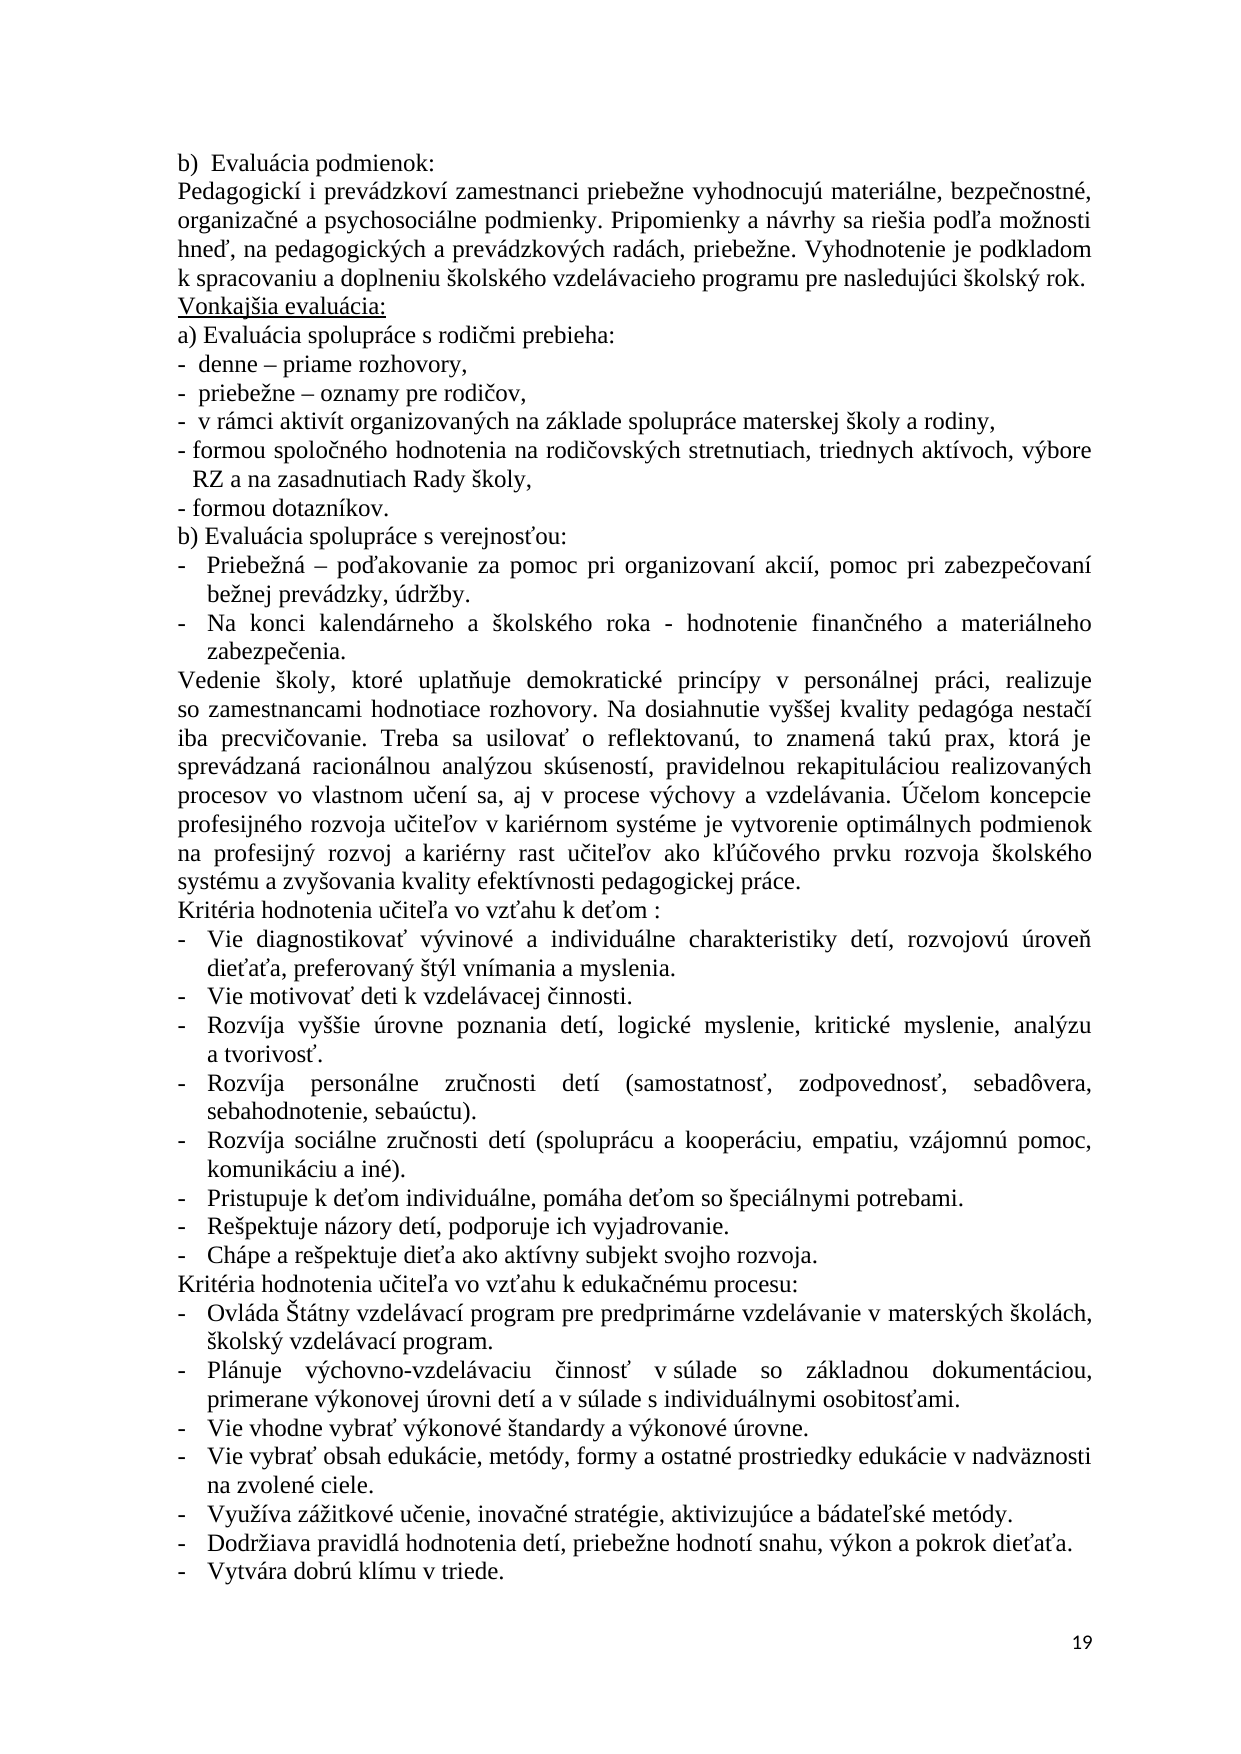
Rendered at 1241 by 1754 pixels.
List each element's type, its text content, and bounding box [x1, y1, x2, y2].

text Vedenie školy, ktoré uplatňuje demokratické princípy v personálnej práci, realizuje so zamestnancami hodnotiace rozhovory. Na dosiahnutie vyššej kvality pedagóga nestačí iba precvičovanie. Treba sa usilovať o reflektovanú, to znamená takú prax, ktorá je sprevádzaná racionálnou analýzou skúseností, pravidelnou rekapituláciou realizovaných procesov vo vlastnom učení sa, aj v procese výchovy a vzdelávania. Účelom koncepcie profesijného rozvoja učiteľov v kariérnom systéme je vytvorenie optimálnych podmienok na profesijný rozvoj a kariérny rast učiteľov ako kľúčového prvku rozvoja školského systému a zvyšovania kvality efektívnosti pedagogickej práce. [177, 665, 1092, 895]
list Vie vhodne vybrať výkonové štandardy a výkonové úrovne. [177, 1413, 1092, 1441]
list priebežne – oznamy pre rodičov, [177, 378, 1092, 406]
list Vytvára dobrú klímu v triede. [177, 1556, 1092, 1585]
list Plánuje výchovno-vzdelávaciu činnosť v súlade so základnou dokumentáciou, primerane výkonovej úrovni detí a v súlade s individuálnymi osobitosťami. [177, 1355, 1092, 1413]
list Chápe a rešpektuje dieťa ako aktívny subjekt svojho rozvoja. [177, 1240, 1092, 1269]
list Využíva zážitkové učenie, inovačné stratégie, aktivizujúce a bádateľské metódy. [177, 1499, 1092, 1528]
list Vie diagnostikovať vývinové a individuálne charakteristiky detí, rozvojovú úroveň dieťaťa, preferovaný štýl vnímania a myslenia. [177, 924, 1092, 981]
list v rámci aktivít organizovaných na základe spolupráce materskej školy a rodiny, [177, 406, 1092, 435]
text Vonkajšia evaluácia: [177, 291, 1092, 320]
list Rozvíja vyššie úrovne poznania detí, logické myslenie, kritické myslenie, analýzu a tvorivosť. [177, 1010, 1092, 1068]
list Vie vybrať obsah edukácie, metódy, formy a ostatné prostriedky edukácie v nadväznosti na zvolené ciele. [177, 1441, 1092, 1499]
text Kritéria hodnotenia učiteľa vo vzťahu k deťom : [177, 895, 1092, 924]
list Priebežná – poďakovanie za pomoc pri organizovaní akcií, pomoc pri zabezpečovaní bežnej prevádzky, údržby. [177, 550, 1092, 608]
list Rozvíja sociálne zručnosti detí (spoluprácu a kooperáciu, empatiu, vzájomnú pomoc, komunikáciu a iné). [177, 1125, 1092, 1183]
text b) Evaluácia spolupráce s verejnosťou: [177, 521, 1092, 550]
list denne – priame rozhovory, [177, 349, 1092, 378]
list Pristupuje k deťom individuálne, pomáha deťom so špeciálnymi potrebami. [177, 1183, 1092, 1211]
text a) Evaluácia spolupráce s rodičmi prebieha: [177, 320, 1092, 349]
list formou dotazníkov. [177, 493, 1092, 521]
list formou spoločného hodnotenia na rodičovských stretnutiach, triednych aktívoch, výbore RZ a na zasadnutiach Rady školy, [177, 435, 1092, 493]
list Rozvíja personálne zručnosti detí (samostatnosť, zodpovednosť, sebadôvera, sebahodnotenie, sebaúctu). [177, 1068, 1092, 1125]
list Dodržiava pravidlá hodnotenia detí, priebežne hodnotí snahu, výkon a pokrok dieťaťa. [177, 1528, 1092, 1556]
list Na konci kalendárneho a školského roka - hodnotenie finančného a materiálneho zabezpečenia. [177, 608, 1092, 665]
list Ovláda Štátny vzdelávací program pre predprimárne vzdelávanie v materských školách, školský vzdelávací program. [177, 1298, 1092, 1355]
list Vie motivovať deti k vzdelávacej činnosti. [177, 981, 1092, 1010]
text Pedagogickí i prevádzkoví zamestnanci priebežne vyhodnocujú materiálne, bezpečnostné, organizačné a psychosociálne podmienky. Pripomienky a návrhy sa riešia podľa možnosti hneď, na pedagogických a prevádzkových radách, priebežne. Vyhodnotenie je podkladom k spracovaniu a doplneniu školského vzdelávacieho programu pre nasledujúci školský rok. [177, 176, 1092, 291]
list Rešpektuje názory detí, podporuje ich vyjadrovanie. [177, 1211, 1092, 1240]
text Kritéria hodnotenia učiteľa vo vzťahu k edukačnému procesu: [177, 1269, 1092, 1298]
text b) Evaluácia podmienok: [177, 148, 1092, 176]
